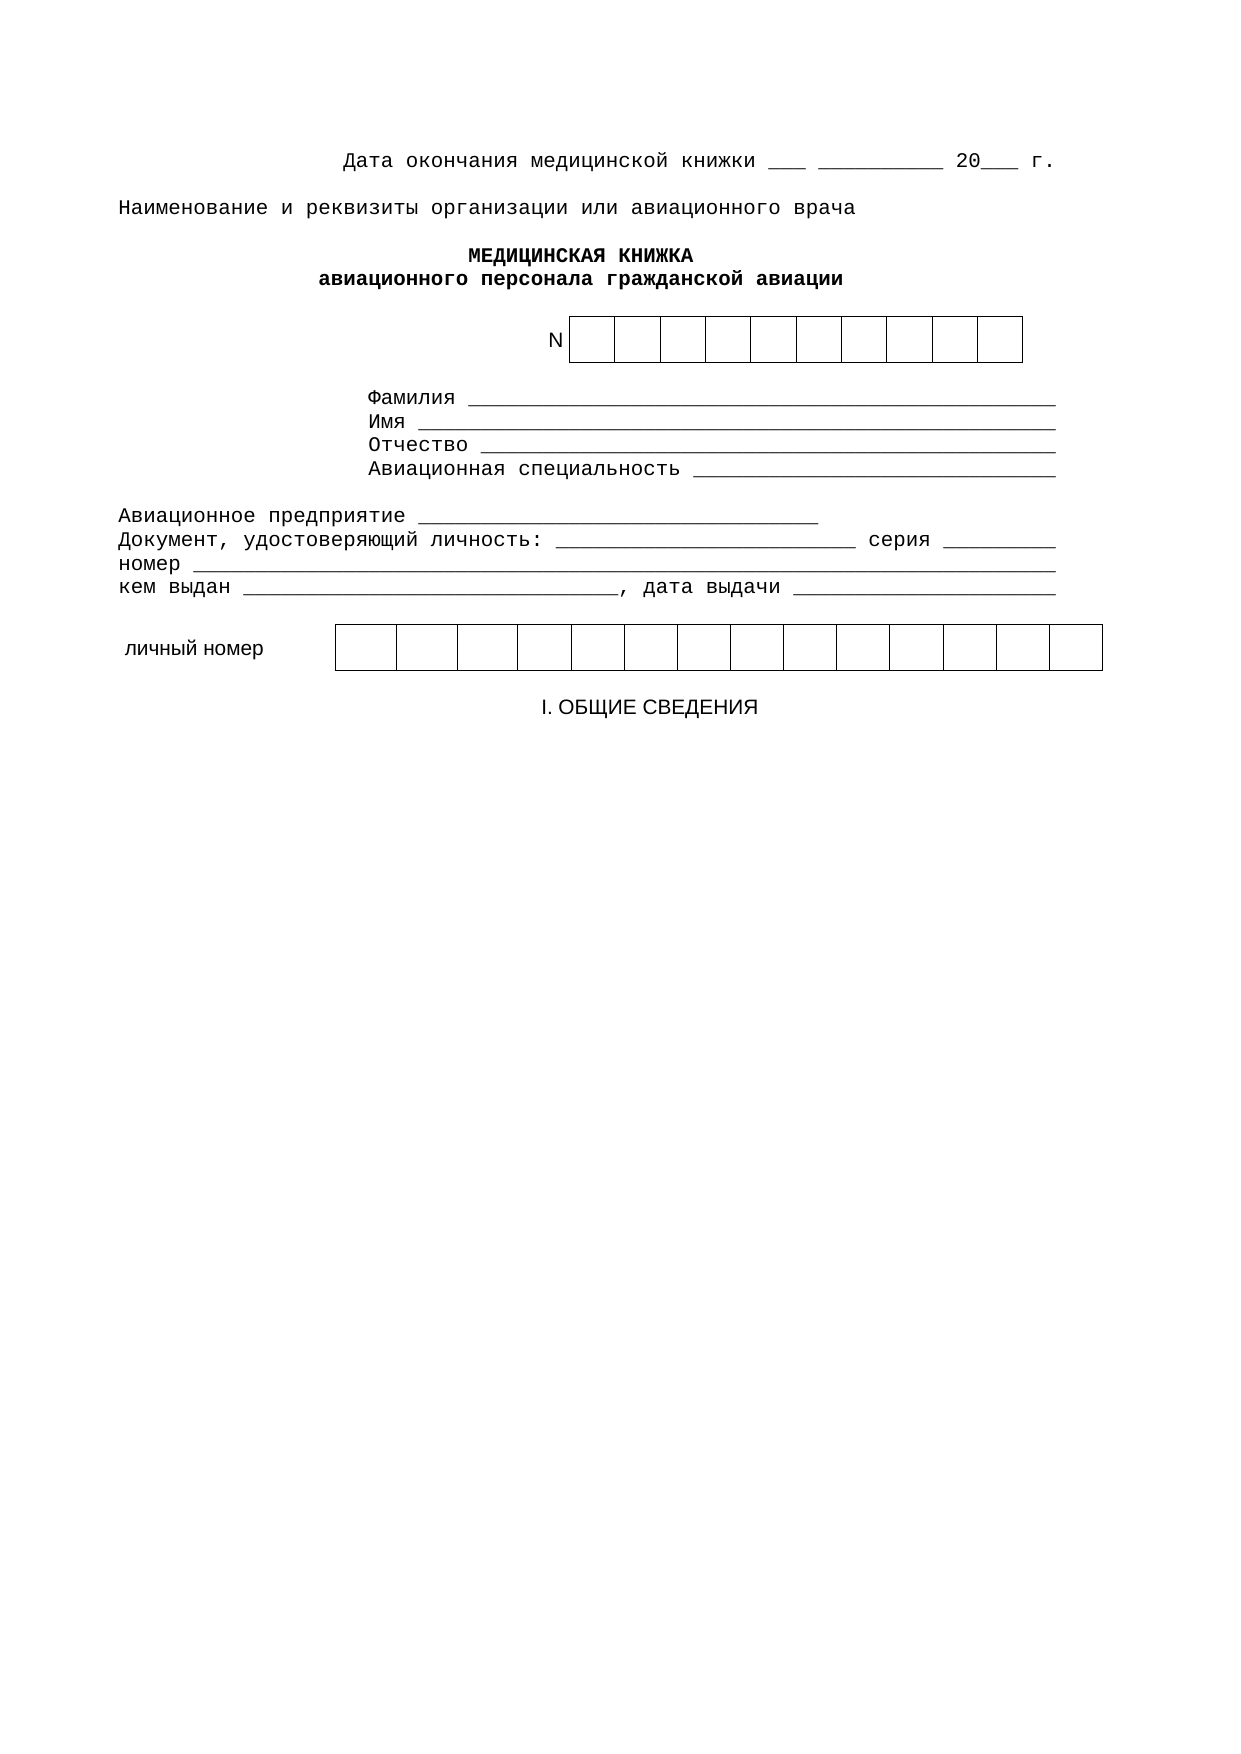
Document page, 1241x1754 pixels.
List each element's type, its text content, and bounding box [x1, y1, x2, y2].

text кем выдан ______________________________, дата выдачи _____________________ [118, 576, 1181, 600]
text Фамилия _______________________________________________ [118, 387, 1181, 411]
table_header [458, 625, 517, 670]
text Имя ___________________________________________________ [118, 411, 1181, 434]
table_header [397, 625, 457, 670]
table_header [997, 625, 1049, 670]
text I. ОБЩИЕ СВЕДЕНИЯ [118, 695, 1181, 719]
text номер _____________________________________________________________________ [118, 553, 1181, 576]
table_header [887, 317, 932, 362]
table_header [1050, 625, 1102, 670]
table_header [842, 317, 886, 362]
text Отчество ______________________________________________ [118, 434, 1181, 458]
text МЕДИЦИНСКАЯ КНИЖКА [118, 244, 1181, 268]
text Авиационная специальность _____________________________ [118, 458, 1181, 482]
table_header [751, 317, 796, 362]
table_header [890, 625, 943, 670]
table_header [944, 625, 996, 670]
text Дата окончания медицинской книжки ___ __________ 20___ г. [118, 150, 1181, 174]
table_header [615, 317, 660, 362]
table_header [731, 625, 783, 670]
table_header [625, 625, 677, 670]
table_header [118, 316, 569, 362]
text авиационного персонала гражданской авиации [118, 268, 1181, 292]
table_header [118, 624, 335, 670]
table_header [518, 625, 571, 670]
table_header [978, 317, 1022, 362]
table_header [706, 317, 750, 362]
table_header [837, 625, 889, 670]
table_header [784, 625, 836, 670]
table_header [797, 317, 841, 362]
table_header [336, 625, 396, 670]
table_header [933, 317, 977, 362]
text Наименование и реквизиты организации или авиационного врача [118, 197, 1181, 221]
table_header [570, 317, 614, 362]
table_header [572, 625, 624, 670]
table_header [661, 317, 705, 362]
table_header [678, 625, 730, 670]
text Документ, удостоверяющий личность: ________________________ серия _________ [118, 529, 1181, 553]
text Авиационное предприятие ________________________________ [118, 505, 1181, 529]
